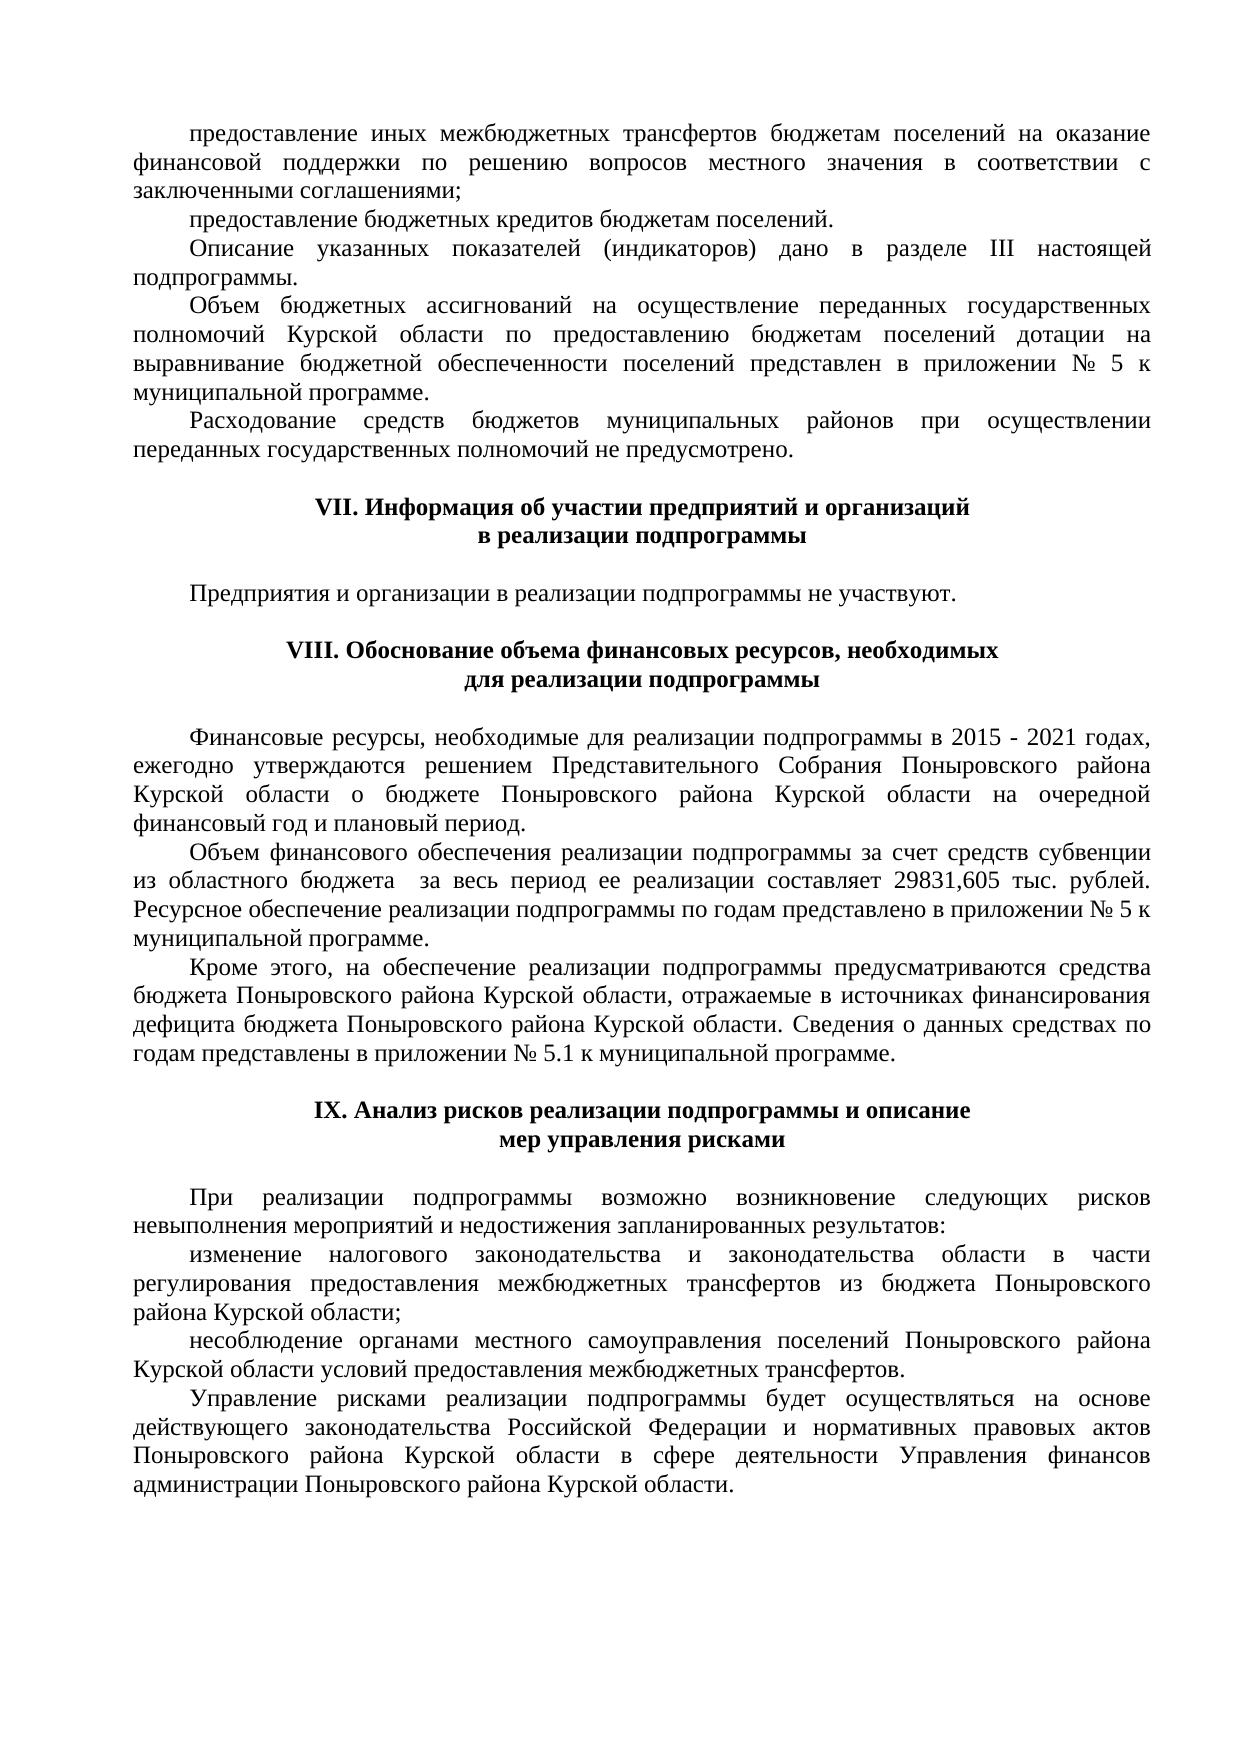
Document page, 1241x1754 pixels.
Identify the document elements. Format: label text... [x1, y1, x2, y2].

text Кроме этого, на обеспечение реализации подпрограммы предусматриваются средства бюджета Поныровского района Курской области, отражаемые в источниках финансирования дефицита бюджета Поныровского района Курской области. Сведения о данных средствах по годам представлены в приложении № 5.1 к муниципальной программе. [133, 952, 1152, 1067]
text изменение налогового законодательства и законодательства области в части регулирования предоставления межбюджетных трансфертов из бюджета Поныровского района Курской области; [133, 1239, 1152, 1326]
text Предприятия и организации в реализации подпрограммы не участвуют. [133, 578, 1152, 607]
text Объем финансового обеспечения реализации подпрограммы за счет средств субвенции из областного бюджета за весь период ее реализации составляет 29831,605 тыс. рублей. Ресурсное обеспечение реализации подпрограммы по годам представлено в приложении № 5 к муниципальной программе. [133, 837, 1152, 952]
text предоставление иных межбюджетных трансфертов бюджетам поселений на оказание финансовой поддержки по решению вопросов местного значения в соответствии с заключенными соглашениями; [133, 118, 1152, 204]
text VIII. Обоснование объема финансовых ресурсов, необходимых [133, 636, 1152, 664]
text Объем бюджетных ассигнований на осуществление переданных государственных полномочий Курской области по предоставлению бюджетам поселений дотации на выравнивание бюджетной обеспеченности поселений представлен в приложении № 5 к муниципальной программе. [133, 291, 1152, 406]
text для реализации подпрограммы [133, 664, 1152, 693]
text Описание указанных показателей (индикаторов) дано в разделе III настоящей подпрограммы. [133, 233, 1152, 291]
text мер управления рисками [133, 1124, 1152, 1153]
text IX. Анализ рисков реализации подпрограммы и описание [133, 1096, 1152, 1124]
text Расходование средств бюджетов муниципальных районов при осуществлении переданных государственных полномочий не предусмотрено. [133, 406, 1152, 463]
text несоблюдение органами местного самоуправления поселений Поныровского района Курской области условий предоставления межбюджетных трансфертов. [133, 1326, 1152, 1383]
text VII. Информация об участии предприятий и организаций [133, 492, 1152, 521]
text в реализации подпрограммы [133, 521, 1152, 549]
text предоставление бюджетных кредитов бюджетам поселений. [133, 204, 1152, 233]
text Управление рисками реализации подпрограммы будет осуществляться на основе действующего законодательства Российской Федерации и нормативных правовых актов Поныровского района Курской области в сфере деятельности Управления финансов администрации Поныровского района Курской области. [133, 1383, 1152, 1498]
text При реализации подпрограммы возможно возникновение следующих рисков невыполнения мероприятий и недостижения запланированных результатов: [133, 1182, 1152, 1239]
text Финансовые ресурсы, необходимые для реализации подпрограммы в 2015 - 2021 годах, ежегодно утверждаются решением Представительного Собрания Поныровского района Курской области о бюджете Поныровского района Курской области на очередной финансовый год и плановый период. [133, 722, 1152, 837]
